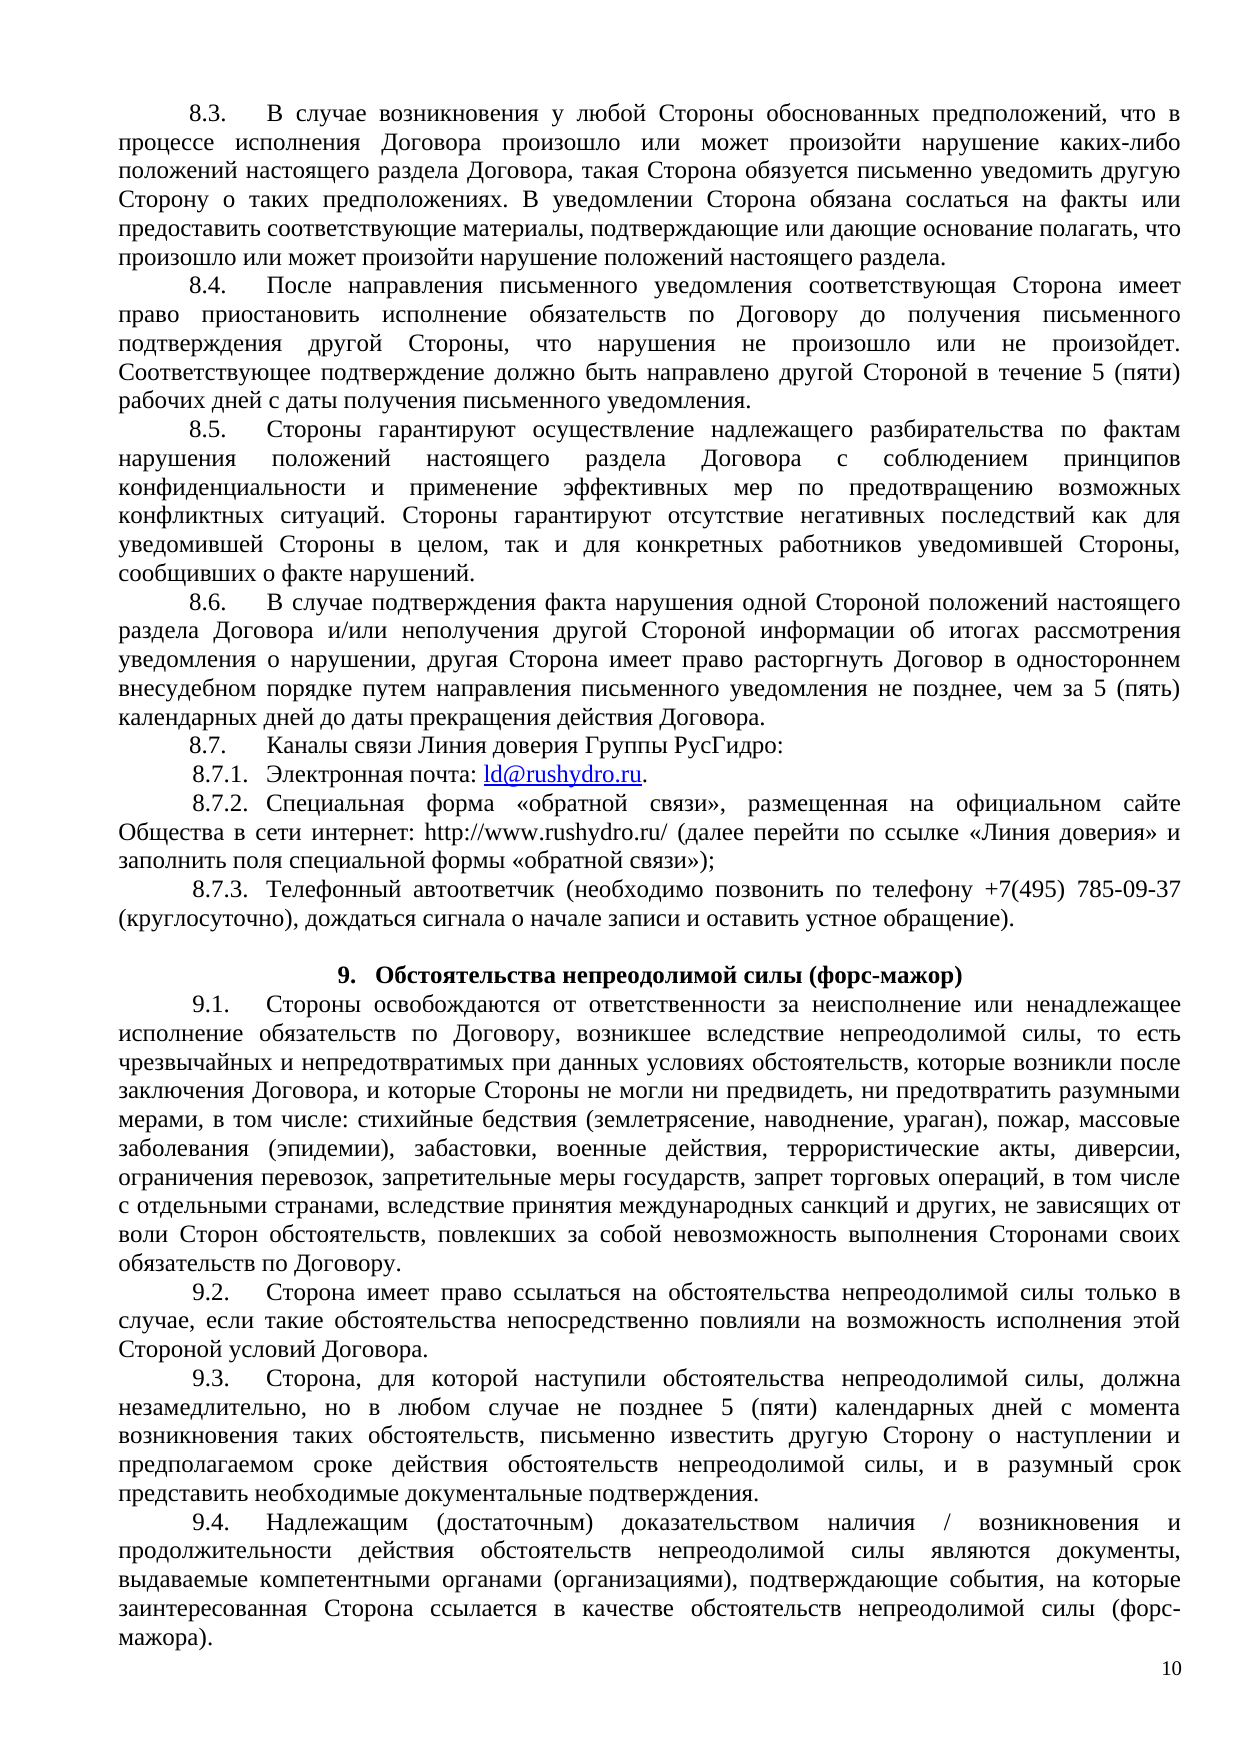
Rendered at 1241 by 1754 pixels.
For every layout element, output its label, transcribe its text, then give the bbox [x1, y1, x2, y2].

list Сторона, для которой наступили обстоятельства непреодолимой силы, должна незамедлительно, но в любом случае не позднее 5 (пяти) календарных дней с момента возникновения таких обстоятельств, письменно известить другую Сторону о наступлении и предполагаемом сроке действия обстоятельств непреодолимой силы, и в разумный срок представить необходимые документальные подтверждения. [118, 1363, 1182, 1507]
list Каналы связи Линия доверия Группы РусГидро: [118, 730, 1182, 759]
list Специальная форма «обратной связи», размещенная на официальном сайте Общества в сети интернет: http://www.rushydro.ru/ (далее перейти по ссылке «Линия доверия» и заполнить поля специальной формы «обратной связи»); [118, 788, 1182, 874]
list Электронная почта: ld@rushydro.ru. [118, 759, 1182, 788]
list Стороны освобождаются от ответственности за неисполнение или ненадлежащее исполнение обязательств по Договору, возникшее вследствие непреодолимой силы, то есть чрезвычайных и непредотвратимых при данных условиях обстоятельств, которые возникли после заключения Договора, и которые Стороны не могли ни предвидеть, ни предотвратить разумными мерами, в том числе: стихийные бедствия (землетрясение, наводнение, ураган), пожар, массовые заболевания (эпидемии), забастовки, военные действия, террористические акты, диверсии, ограничения перевозок, запретительные меры государств, запрет торговых операций, в том числе с отдельными странами, вследствие принятия международных санкций и других, не зависящих от воли Сторон обстоятельств, повлекших за собой невозможность выполнения Сторонами своих обязательств по Договору. [118, 989, 1182, 1277]
list Сторона имеет право ссылаться на обстоятельства непреодолимой силы только в случае, если такие обстоятельства непосредственно повлияли на возможность исполнения этой Стороной условий Договора. [118, 1277, 1182, 1363]
list Надлежащим (достаточным) доказательством наличия / возникновения и продолжительности действия обстоятельств непреодолимой силы являются документы, выдаваемые компетентными органами (организациями), подтверждающие события, на которые заинтересованная Сторона ссылается в качестве обстоятельств непреодолимой силы (форс-мажора). [118, 1507, 1182, 1650]
list В случае подтверждения факта нарушения одной Стороной положений настоящего раздела Договора и/или неполучения другой Стороной информации об итогах рассмотрения уведомления о нарушении, другая Сторона имеет право расторгнуть Договор в одностороннем внесудебном порядке путем направления письменного уведомления не позднее, чем за 5 (пять) календарных дней до даты прекращения действия Договора. [118, 587, 1182, 730]
list Стороны гарантируют осуществление надлежащего разбирательства по фактам нарушения положений настоящего раздела Договора с соблюдением принципов конфиденциальности и применение эффективных мер по предотвращению возможных конфликтных ситуаций. Стороны гарантируют отсутствие негативных последствий как для уведомившей Стороны в целом, так и для конкретных работников уведомившей Стороны, сообщивших о факте нарушений. [118, 414, 1182, 587]
list В случае возникновения у любой Стороны обоснованных предположений, что в процессе исполнения Договора произошло или может произойти нарушение каких-либо положений настоящего раздела Договора, такая Сторона обязуется письменно уведомить другую Сторону о таких предположениях. В уведомлении Сторона обязана сослаться на факты или предоставить соответствующие материалы, подтверждающие или дающие основание полагать, что произошло или может произойти нарушение положений настоящего раздела. [118, 98, 1182, 270]
list После направления письменного уведомления соответствующая Сторона имеет право приостановить исполнение обязательств по Договору до получения письменного подтверждения другой Стороны, что нарушения не произошло или не произойдет. Соответствующее подтверждение должно быть направлено другой Стороной в течение 5 (пяти) рабочих дней с даты получения письменного уведомления. [118, 270, 1182, 414]
list Обстоятельства непреодолимой силы (форс-мажор) [118, 960, 1182, 989]
list Телефонный автоответчик (необходимо позвонить по телефону +7(495) 785-09-37 (круглосуточно), дождаться сигнала о начале записи и оставить устное обращение). [118, 874, 1182, 932]
